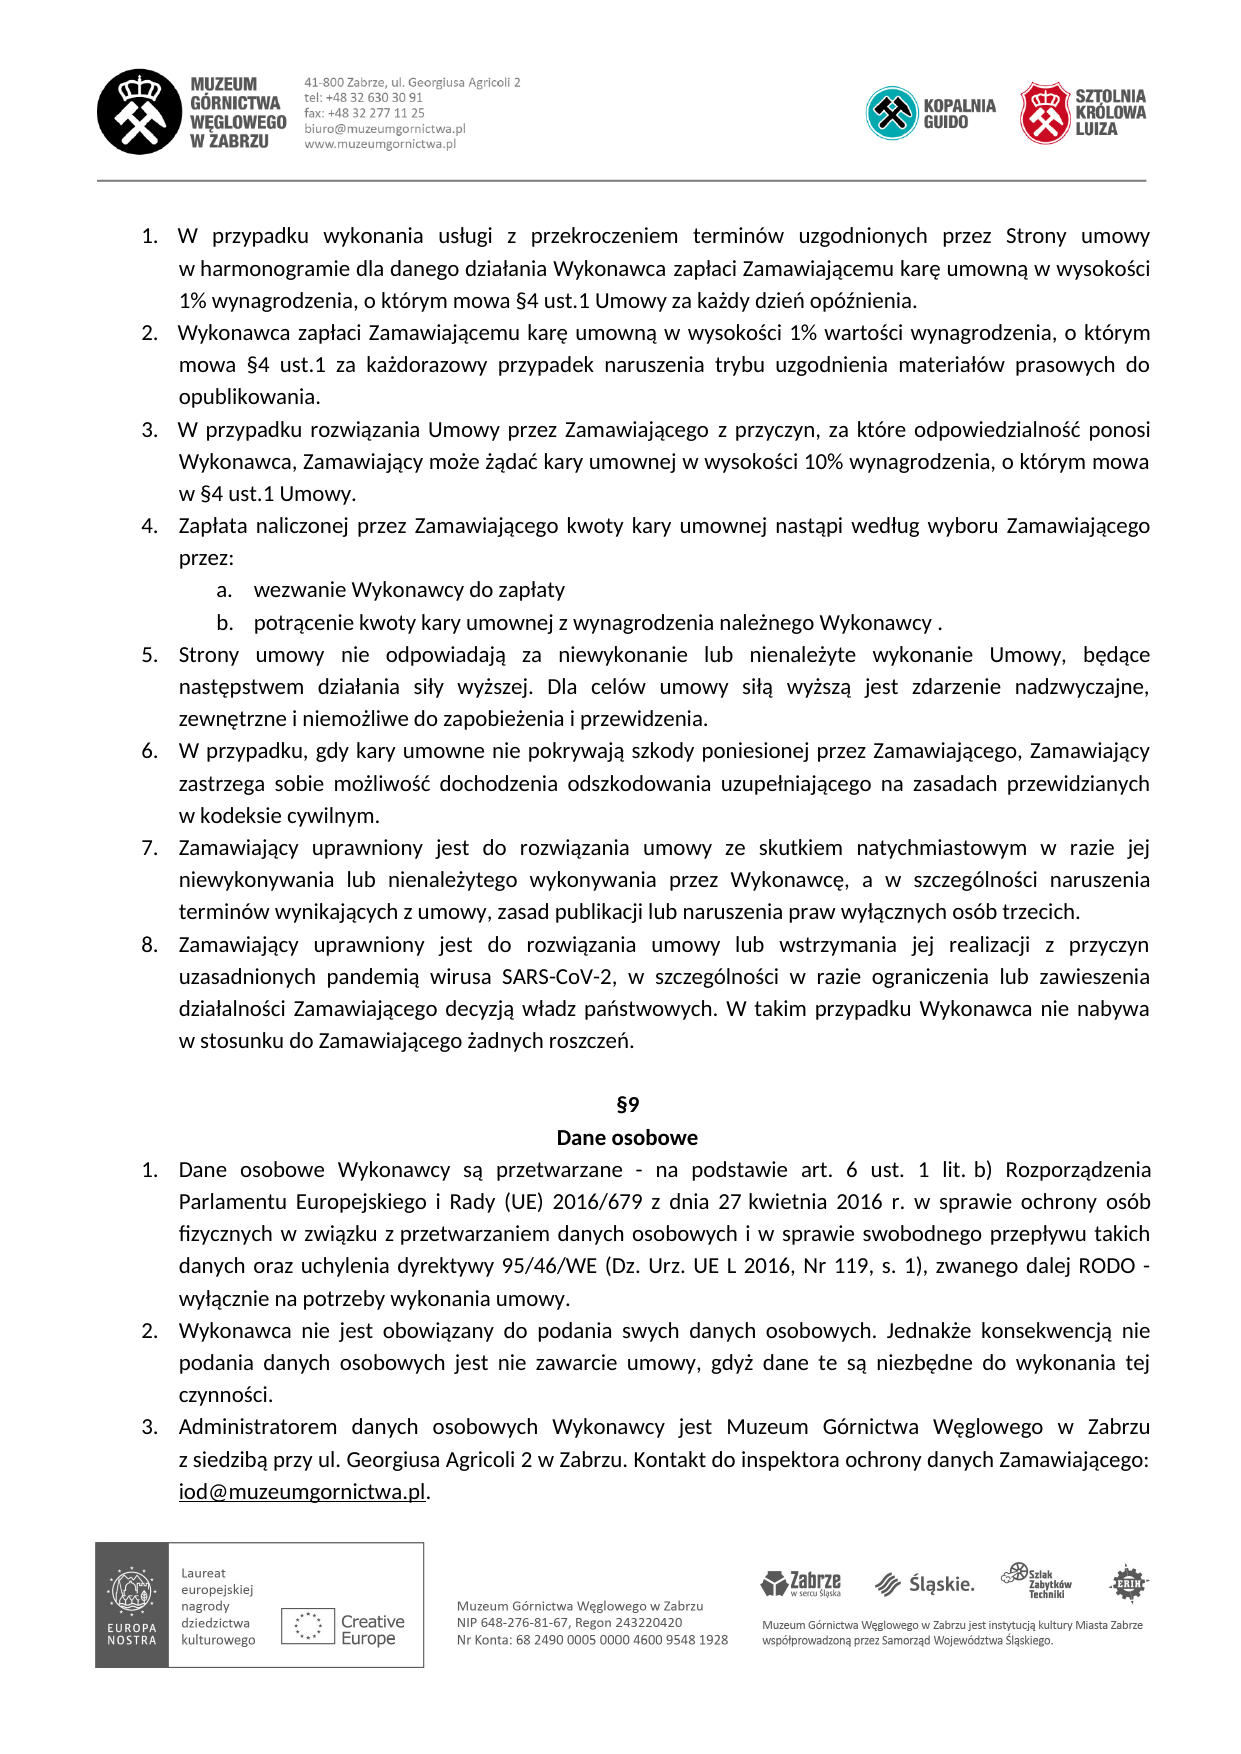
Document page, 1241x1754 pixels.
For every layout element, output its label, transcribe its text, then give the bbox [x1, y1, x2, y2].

text §9 [103, 1091, 1152, 1119]
picture [1, 1, 1241, 184]
list Administratorem danych osobowych Wykonawcy jest Muzeum Górnictwa Węglowego w Zabrzu z siedzibą przy ul. Georgiusa Agricoli 2 w Zabrzu. Kontakt do inspektora ochrony danych Zamawiającego: iod@muzeumgornictwa.pl. [141, 1412, 1152, 1505]
list potrącenie kwoty kary umownej z wynagrodzenia należnego Wykonawcy . [216, 608, 1152, 636]
list Zapłata naliczonej przez Zamawiającego kwoty kary umownej nastąpi według wyboru Zamawiającego przez: [141, 511, 1152, 571]
list Wykonawca nie jest obowiązany do podania swych danych osobowych. Jednakże konsekwencją nie podania danych osobowych jest nie zawarcie umowy, gdyż dane te są niezbędne do wykonania tej czynności. [141, 1316, 1152, 1408]
picture [0, 1517, 1241, 1754]
list Strony umowy nie odpowiadają za niewykonanie lub nienależyte wykonanie Umowy, będące następstwem działania siły wyższej. Dla celów umowy siłą wyższą jest zdarzenie nadzwyczajne, zewnętrzne i niemożliwe do zapobieżenia i przewidzenia. [141, 640, 1152, 732]
list W przypadku wykonania usługi z przekroczeniem terminów uzgodnionych przez Strony umowy w harmonogramie dla danego działania Wykonawca zapłaci Zamawiającemu karę umowną w wysokości 1% wynagrodzenia, o którym mowa §4 ust.1 Umowy za każdy dzień opóźnienia. [141, 222, 1152, 314]
list Dane osobowe Wykonawcy są przetwarzane - na podstawie art. 6 ust. 1 lit. b) Rozporządzenia Parlamentu Europejskiego i Rady (UE) 2016/679 z dnia 27 kwietnia 2016 r. w sprawie ochrony osób fizycznych w związku z przetwarzaniem danych osobowych i w sprawie swobodnego przepływu takich danych oraz uchylenia dyrektywy 95/46/WE (Dz. Urz. UE L 2016, Nr 119, s. 1), zwanego dalej RODO - wyłącznie na potrzeby wykonania umowy. [141, 1155, 1152, 1312]
list wezwanie Wykonawcy do zapłaty [216, 576, 1152, 604]
list Zamawiający uprawniony jest do rozwiązania umowy ze skutkiem natychmiastowym w razie jej niewykonywania lub nienależytego wykonywania przez Wykonawcę, a w szczególności naruszenia terminów wynikających z umowy, zasad publikacji lub naruszenia praw wyłącznych osób trzecich. [141, 833, 1152, 926]
list Wykonawca zapłaci Zamawiającemu karę umowną w wysokości 1% wartości wynagrodzenia, o którym mowa §4 ust.1 za każdorazowy przypadek naruszenia trybu uzgodnienia materiałów prasowych do opublikowania. [141, 318, 1152, 411]
text Dane osobowe [103, 1123, 1152, 1151]
list W przypadku, gdy kary umowne nie pokrywają szkody poniesionej przez Zamawiającego, Zamawiający zastrzega sobie możliwość dochodzenia odszkodowania uzupełniającego na zasadach przewidzianych w kodeksie cywilnym. [141, 737, 1152, 829]
list Zamawiający uprawniony jest do rozwiązania umowy lub wstrzymania jej realizacji z przyczyn uzasadnionych pandemią wirusa SARS-CoV-2, w szczególności w razie ograniczenia lub zawieszenia działalności Zamawiającego decyzją władz państwowych. W takim przypadku Wykonawca nie nabywa w stosunku do Zamawiającego żadnych roszczeń. [141, 930, 1152, 1054]
list W przypadku rozwiązania Umowy przez Zamawiającego z przyczyn, za które odpowiedzialność ponosi Wykonawca, Zamawiający może żądać kary umownej w wysokości 10% wynagrodzenia, o którym mowa w §4 ust.1 Umowy. [141, 415, 1152, 507]
